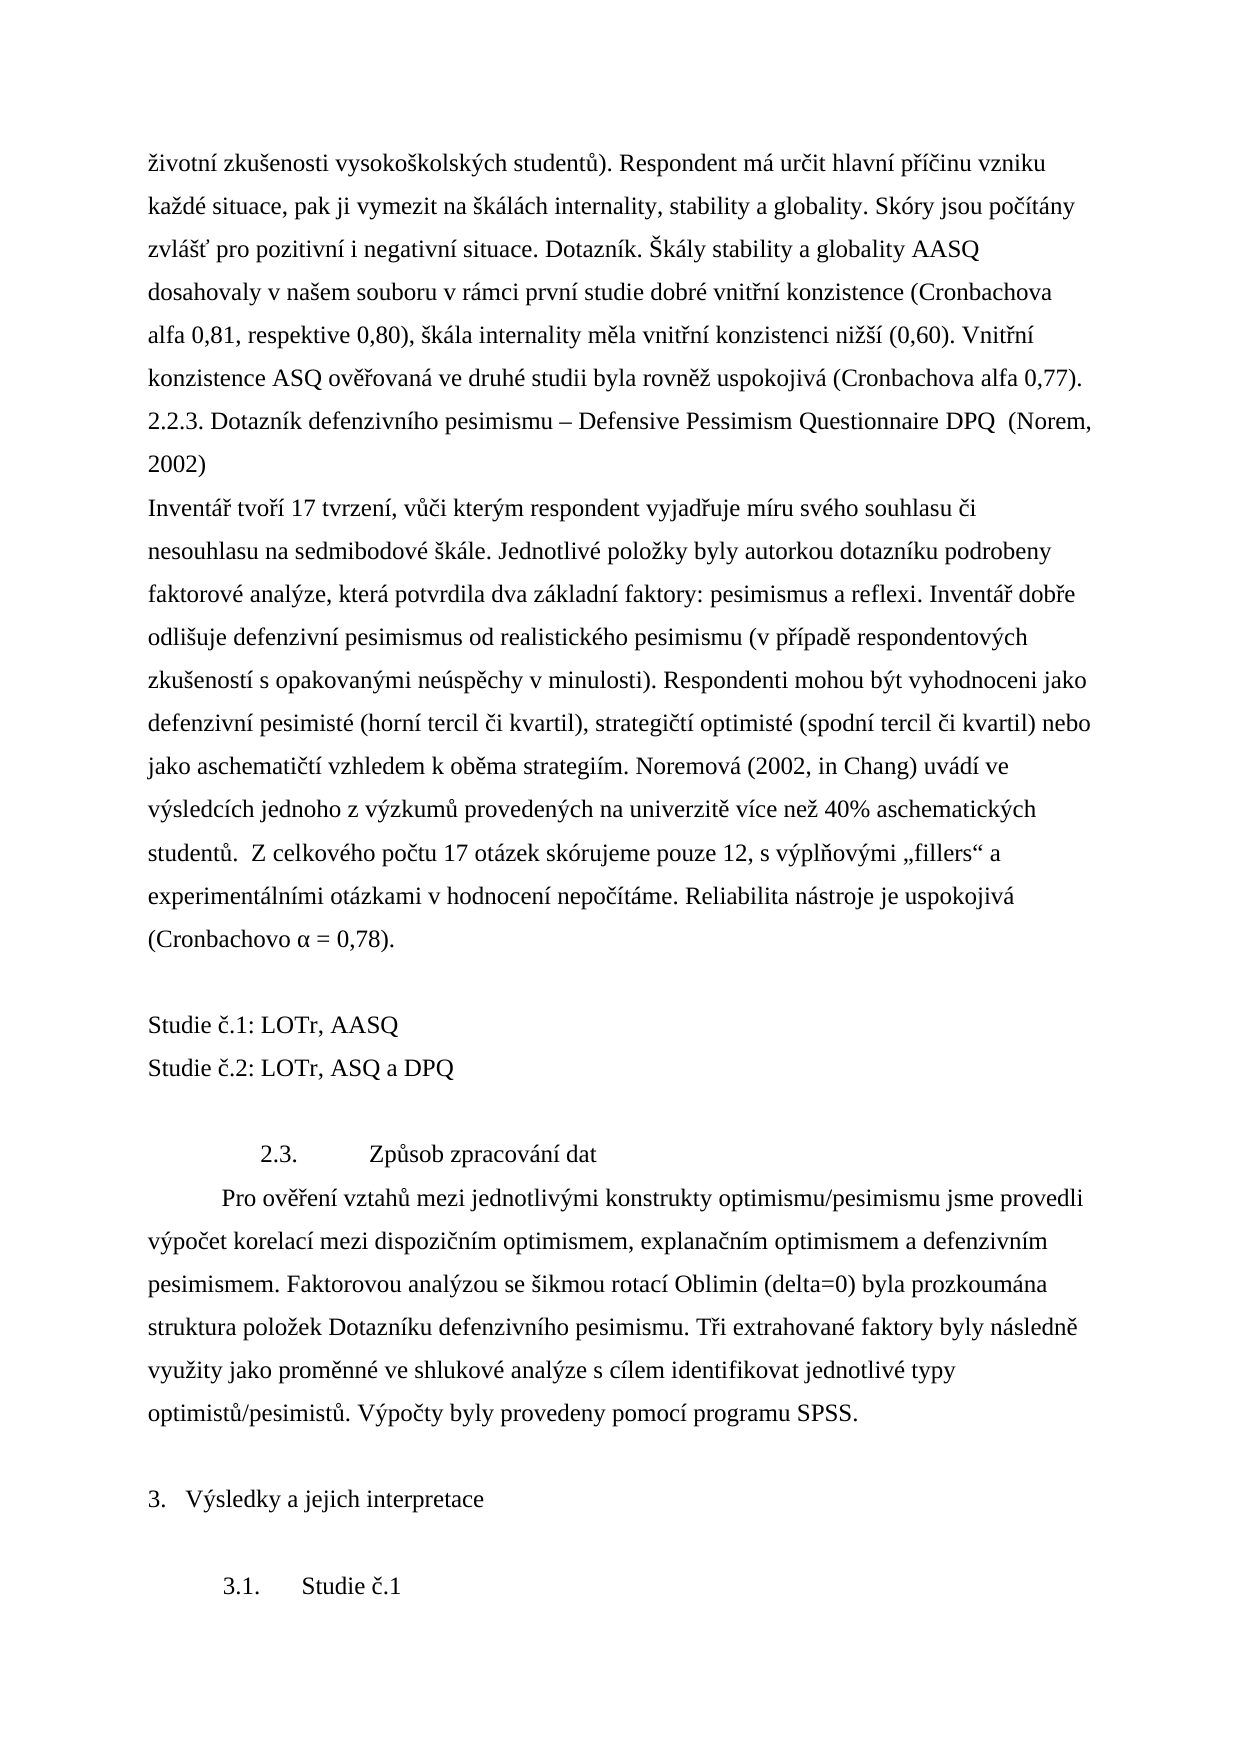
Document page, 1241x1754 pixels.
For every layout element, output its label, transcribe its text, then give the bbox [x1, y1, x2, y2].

text Studie č.2: LOTr, ASQ a DPQ [148, 1053, 1093, 1082]
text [148, 148, 1093, 392]
list Způsob zpracování dat [260, 1139, 1093, 1168]
text 2.2.3. Dotazník defenzivního pesimismu – Defensive Pessimism Questionnaire DPQ (Norem, 2002) [148, 406, 1093, 478]
text Inventář tvoří 17 tvrzení, vůči kterým respondent vyjadřuje míru svého souhlasu či nesouhlasu na sedmibodové škále. Jednotlivé položky byly autorkou dotazníku podrobeny faktorové analýze, která potvrdila dva základní faktory: pesimismus a reflexi. Inventář dobře odlišuje defenzivní pesimismus od realistického pesimismu (v případě respondentových zkušeností s opakovanými neúspěchy v minulosti). Respondenti mohou být vyhodnoceni jako defenzivní pesimisté (horní tercil či kvartil), strategičtí optimisté (spodní tercil či kvartil) nebo jako aschematičtí vzhledem k oběma strategiím. Noremová (2002, in Chang) uvádí ve výsledcích jednoho z výzkumů provedených na univerzitě více než 40% aschematických studentů. Z celkového počtu 17 otázek skórujeme pouze 12, s výplňovými „fillers“ a experimentálními otázkami v hodnocení nepočítáme. Reliabilita nástroje je uspokojivá (Cronbachovo α = 0,78). [148, 493, 1093, 953]
list Studie č.1 [223, 1571, 1093, 1599]
text Studie č.1: LOTr, AASQ [148, 1010, 1093, 1039]
text Pro ověření vztahů mezi jednotlivými konstrukty optimismu/pesimismu jsme provedli výpočet korelací mezi dispozičním optimismem, explanačním optimismem a defenzivním pesimismem. Faktorovou analýzou se šikmou rotací Oblimin (delta=0) byla prozkoumána struktura položek Dotazníku defenzivního pesimismu. Tři extrahované faktory byly následně využity jako proměnné ve shlukové analýze s cílem identifikovat jednotlivé typy optimistů/pesimistů. Výpočty byly provedeny pomocí programu SPSS. [148, 1183, 1093, 1427]
list Výsledky a jejich interpretace [148, 1484, 1093, 1513]
